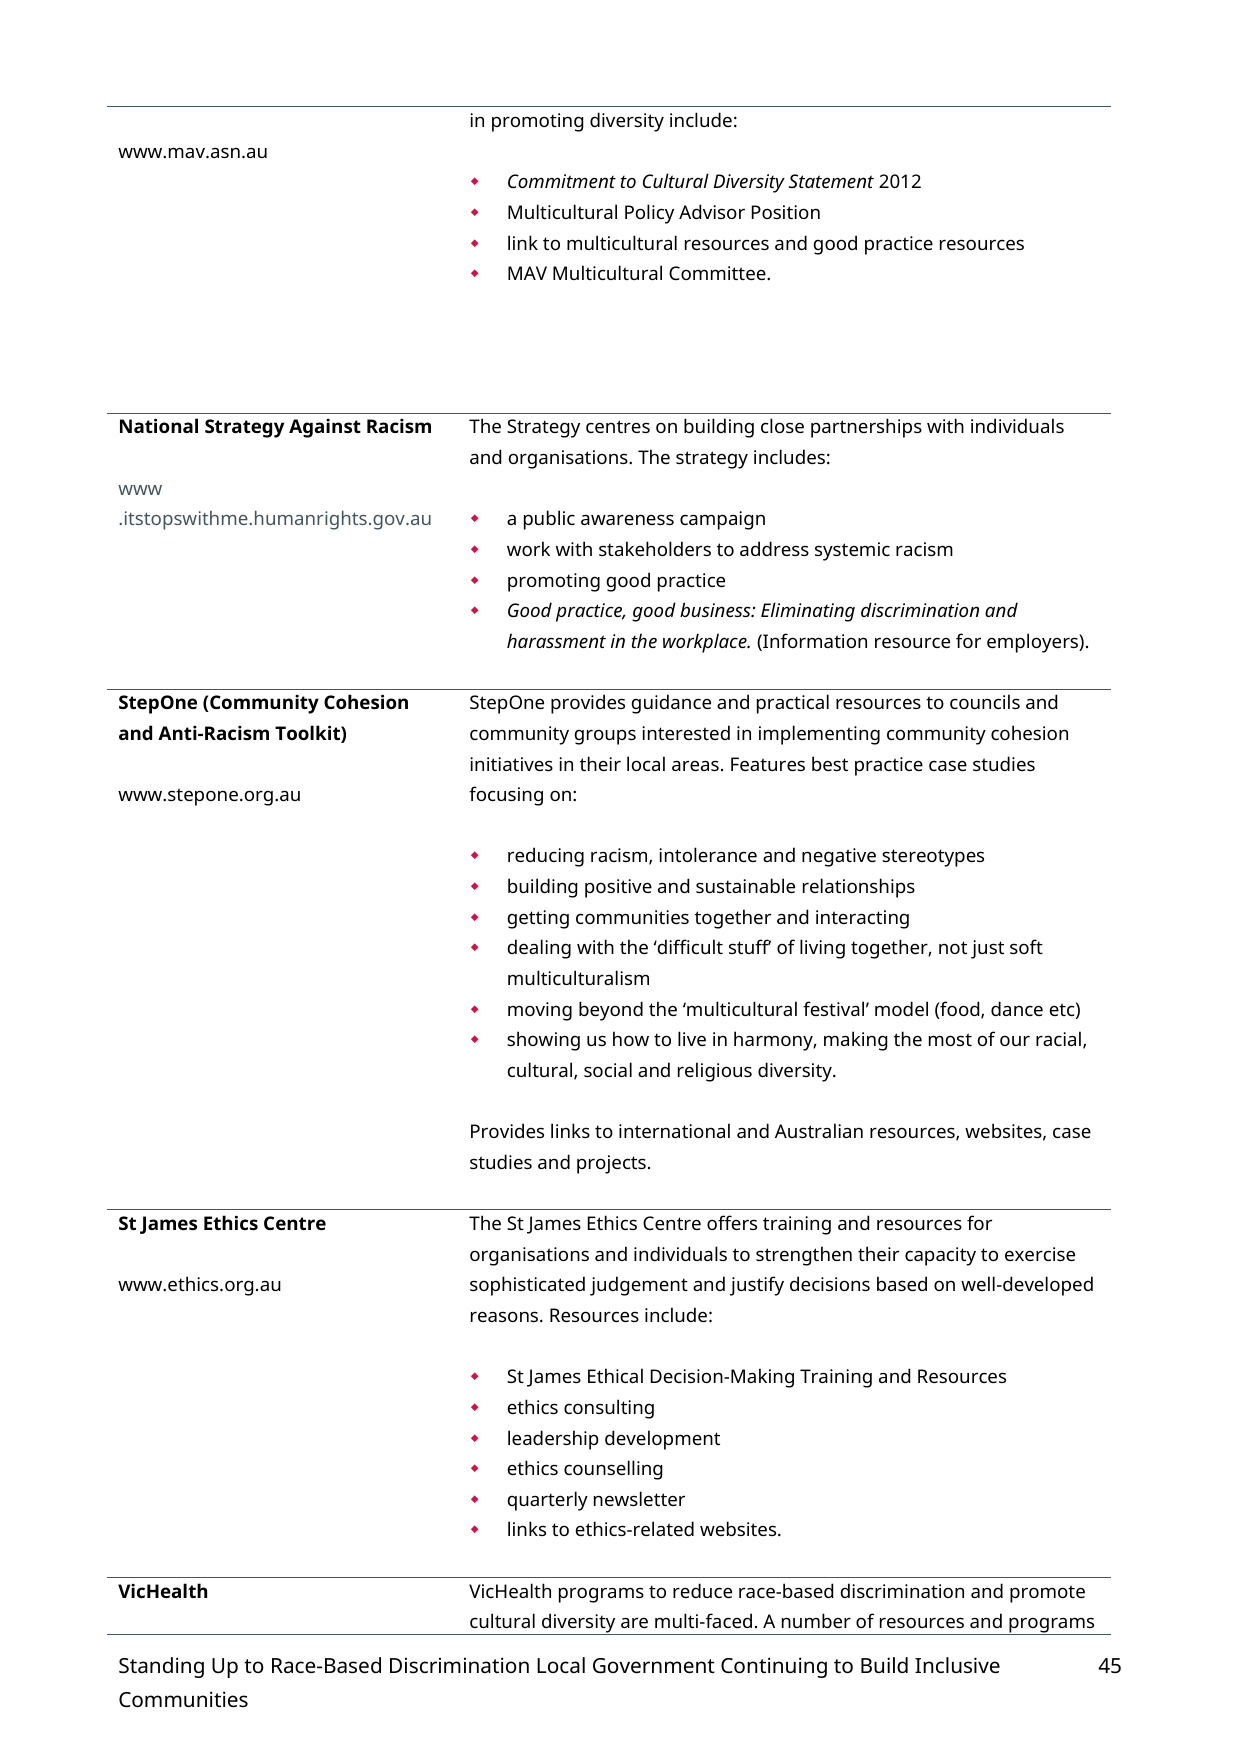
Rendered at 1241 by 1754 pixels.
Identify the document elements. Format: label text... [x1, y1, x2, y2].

table_cell National Strategy Against Racism www.itstopswithme.humanrights.gov.au [107, 414, 458, 688]
table_cell St James Ethics Centre www.ethics.org.au [107, 1210, 458, 1577]
table_cell StepOne (Community Cohesion and Anti-Racism Toolkit) www.stepone.org.au [107, 690, 458, 1209]
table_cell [458, 107, 1111, 413]
table_cell StepOne provides guidance and practical resources to councils and community groups interested in implementing community cohesion initiatives in their local areas. Features best practice case studies focusing on: reducing racism, intolerance and negative stereotypes building positive and sustainable relationships getting communities together and interacting dealing with the ‘difficult stuff’ of living together, not just soft multiculturalism moving beyond the ‘multicultural festival’ model (food, dance etc) showing us how to live in harmony, making the most of our racial, cultural, social and religious diversity. Provides links to international and Australian resources, websites, case studies and projects. [458, 690, 1111, 1209]
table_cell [458, 1578, 1111, 1634]
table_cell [107, 107, 458, 413]
table_cell The Strategy centres on building close partnerships with individuals and organisations. The strategy includes: a public awareness campaign work with stakeholders to address systemic racism promoting good practice Good practice, good business: Eliminating discrimination and harassment in the workplace. (Information resource for employers). [458, 414, 1111, 688]
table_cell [107, 1578, 458, 1634]
table_cell The St James Ethics Centre offers training and resources for organisations and individuals to strengthen their capacity to exercise sophisticated judgement and justify decisions based on well-developed reasons. Resources include: St James Ethical Decision-Making Training and Resources ethics consulting leadership development ethics counselling quarterly newsletter links to ethics-related websites. [458, 1210, 1111, 1577]
